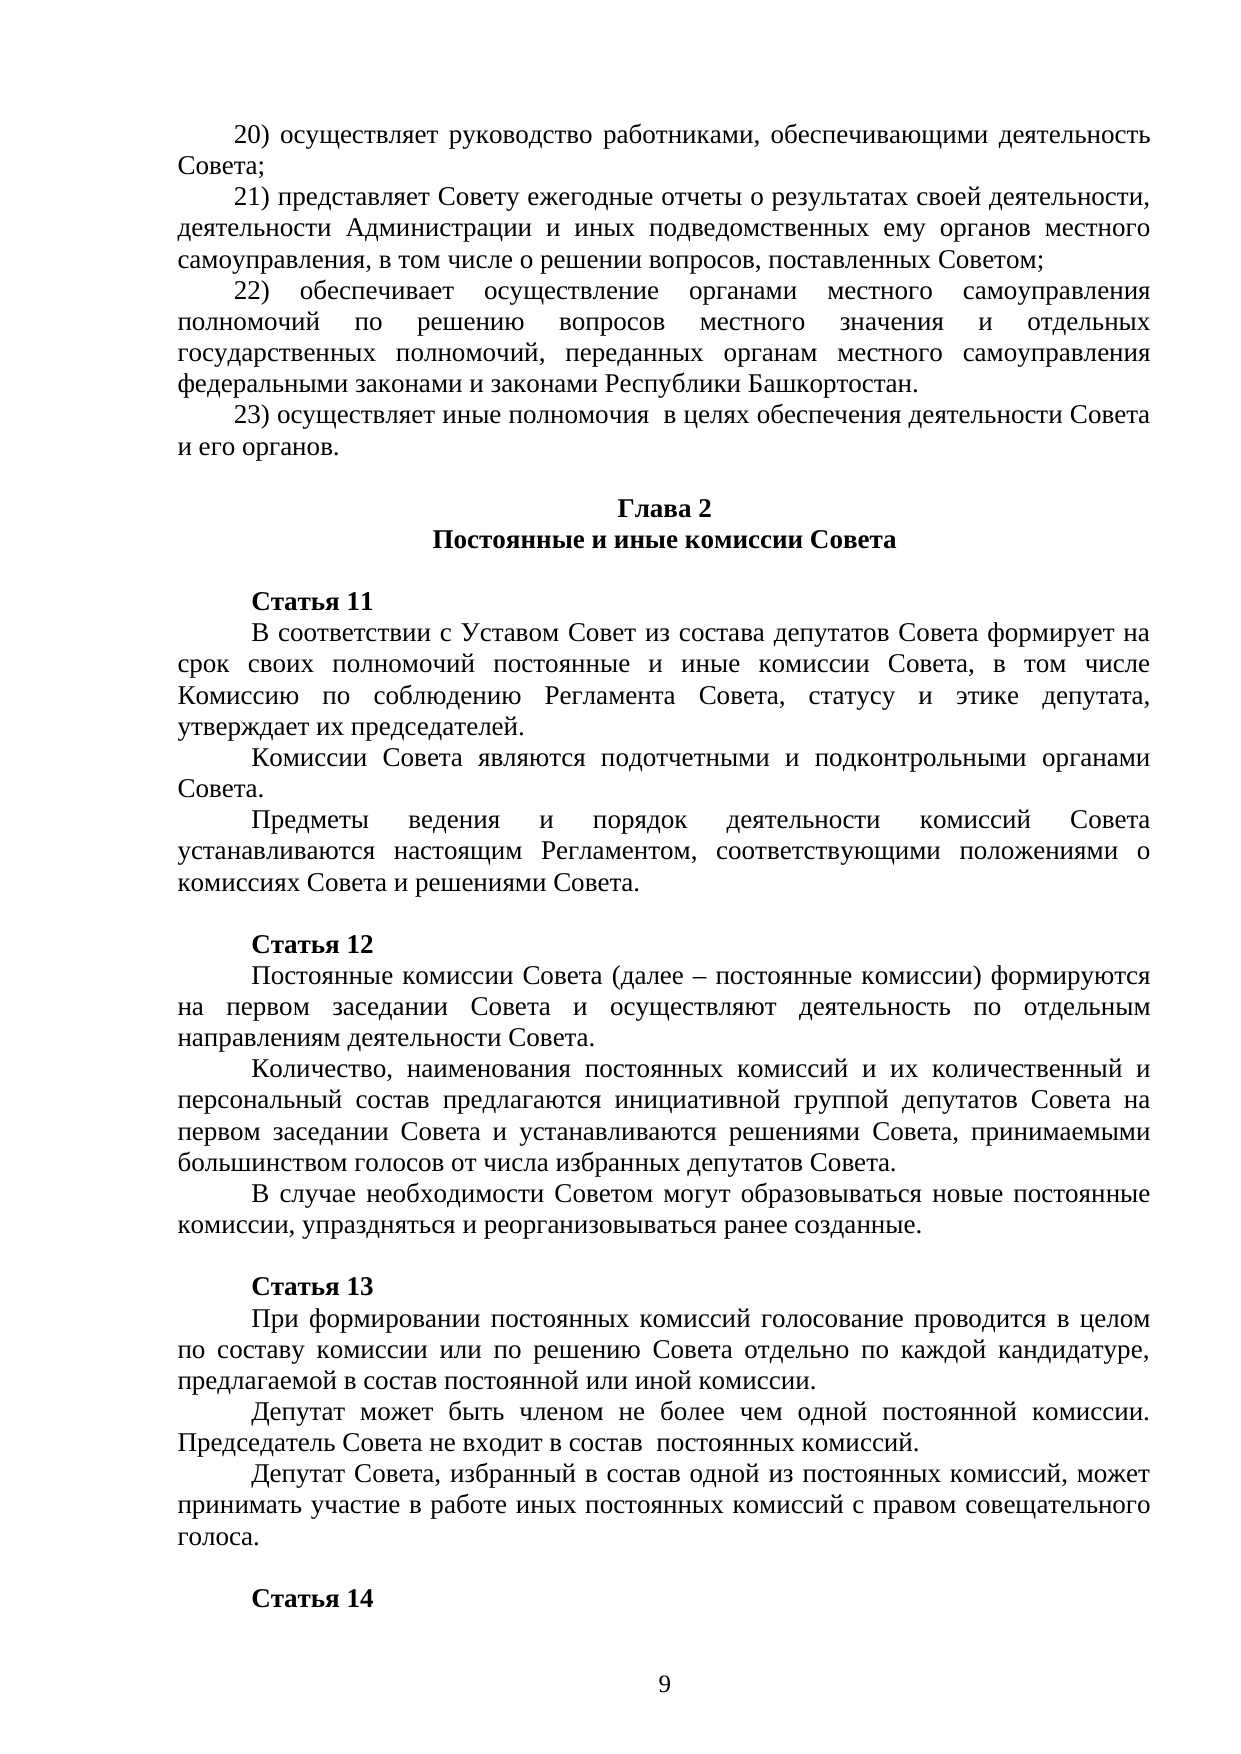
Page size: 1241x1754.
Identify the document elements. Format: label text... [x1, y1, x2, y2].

text Статья 14 [177, 1582, 1152, 1613]
text Постоянные и иные комиссии Совета [177, 523, 1152, 554]
text В соответствии с Уставом Совет из состава депутатов Совета формирует на срок своих полномочий постоянные и иные комиссии Совета, в том числе Комиссию по соблюдению Регламента Совета, статусу и этике депутата, утверждает их председателей. [177, 616, 1152, 741]
text Комиссии Совета являются подотчетными и подконтрольными органами Совета. [177, 741, 1152, 803]
text Глава 2 [177, 492, 1152, 523]
text При формировании постоянных комиссий голосование проводится в целом по составу комиссии или по решению Совета отдельно по каждой кандидатуре, предлагаемой в состав постоянной или иной комиссии. [177, 1302, 1152, 1395]
text Статья 12 [177, 928, 1152, 959]
text Предметы ведения и порядок деятельности комиссий Совета устанавливаются настоящим Регламентом, соответствующими положениями о комиссиях Совета и решениями Совета. [177, 803, 1152, 897]
text 21) представляет Совету ежегодные отчеты о результатах своей деятельности, деятельности Администрации и иных подведомственных ему органов местного самоуправления, в том числе о решении вопросов, поставленных Советом; [177, 180, 1152, 274]
text Постоянные комиссии Совета (далее – постоянные комиссии) формируются на первом заседании Совета и осуществляют деятельность по отдельным направлениям деятельности Совета. [177, 959, 1152, 1052]
text 23) осуществляет иные полномочия в целях обеспечения деятельности Совета и его органов. [177, 398, 1152, 461]
text 20) осуществляет руководство работниками, обеспечивающими деятельность Совета; [177, 118, 1152, 180]
text Количество, наименования постоянных комиссий и их количественный и персональный состав предлагаются инициативной группой депутатов Совета на первом заседании Совета и устанавливаются решениями Совета, принимаемыми большинством голосов от числа избранных депутатов Совета. [177, 1052, 1152, 1177]
text 22) обеспечивает осуществление органами местного самоуправления полномочий по решению вопросов местного значения и отдельных государственных полномочий, переданных органам местного самоуправления федеральными законами и законами Республики Башкортостан. [177, 274, 1152, 398]
text Депутат Совета, избранный в состав одной из постоянных комиссий, может принимать участие в работе иных постоянных комиссий с правом совещательного голоса. [177, 1457, 1152, 1551]
text Статья 11 [177, 585, 1152, 616]
text Депутат может быть членом не более чем одной постоянной комиссии. Председатель Совета не входит в состав постоянных комиссий. [177, 1395, 1152, 1457]
text В случае необходимости Советом могут образовываться новые постоянные комиссии, упраздняться и реорганизовываться ранее созданные. [177, 1177, 1152, 1239]
text Статья 13 [177, 1271, 1152, 1302]
